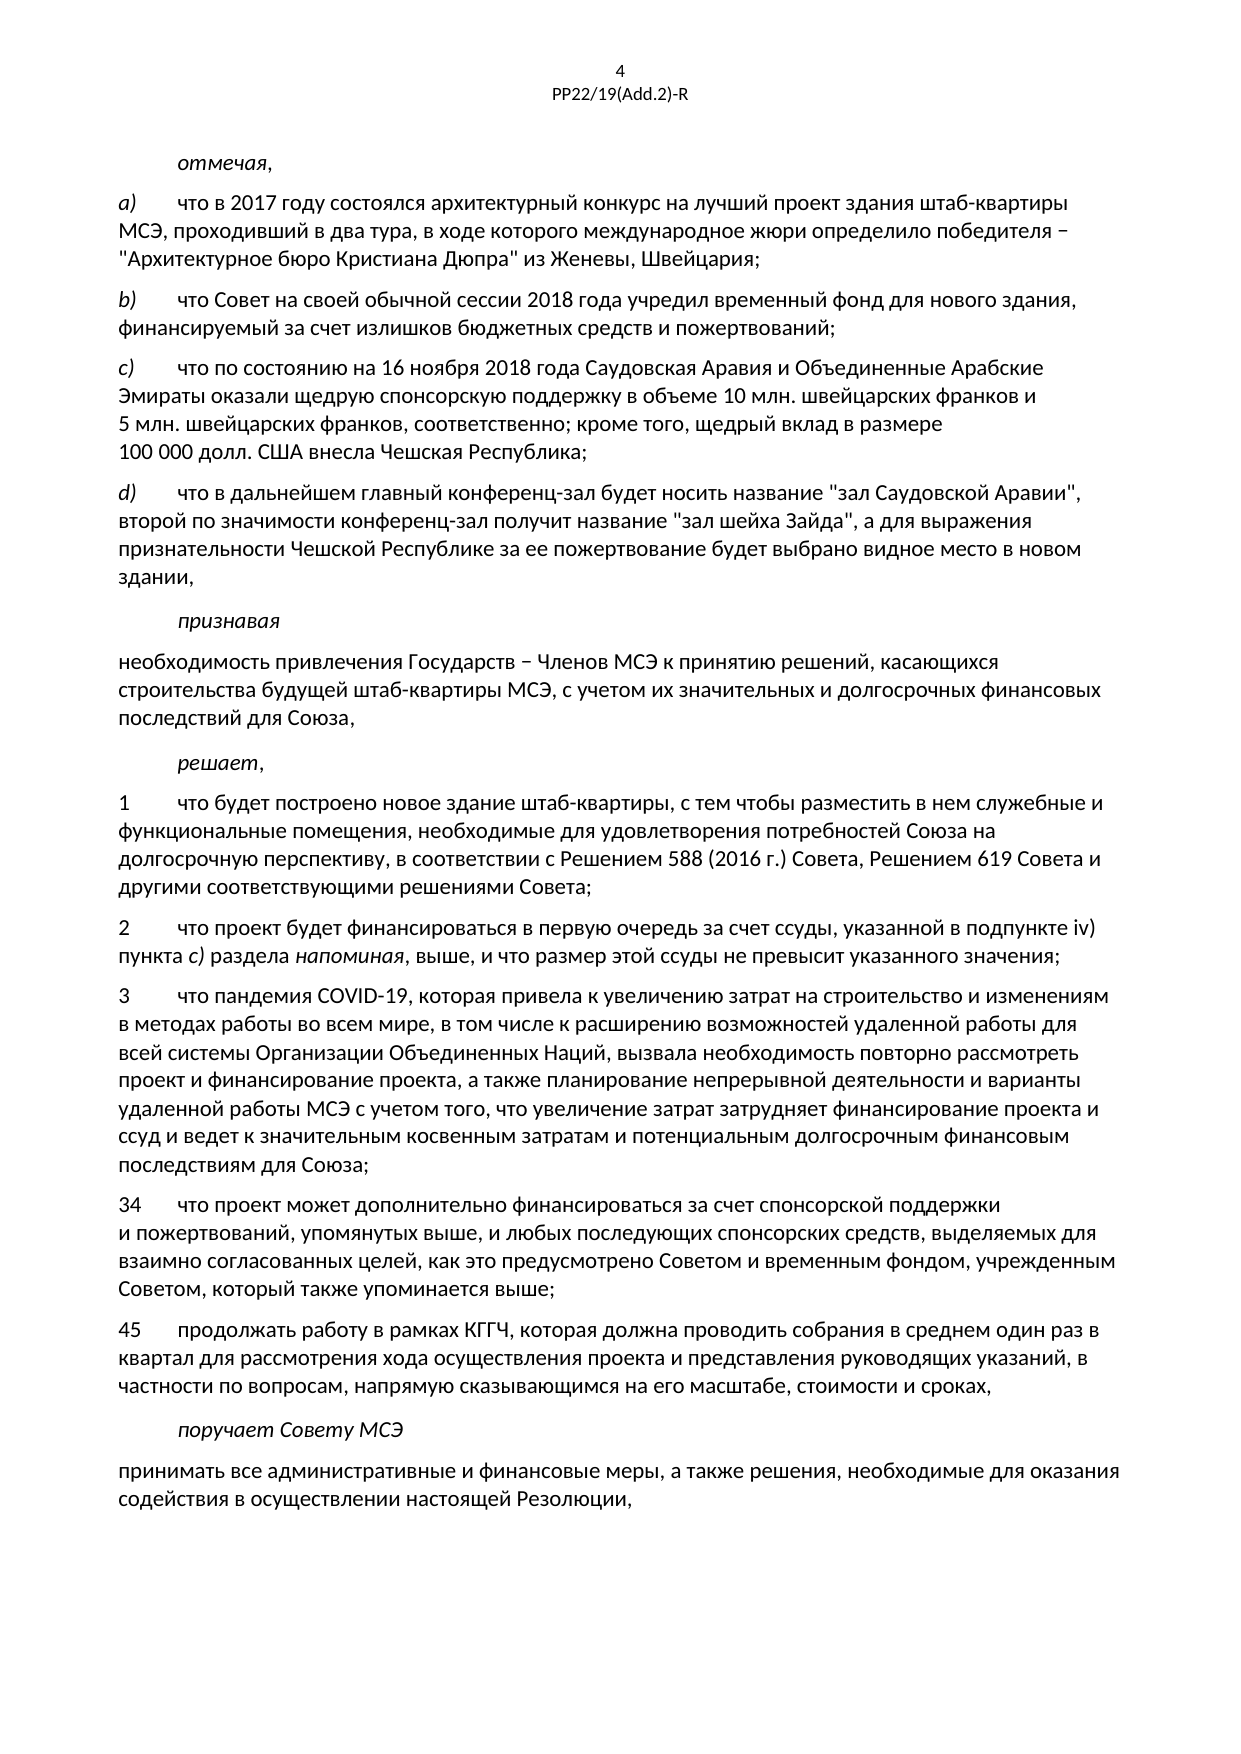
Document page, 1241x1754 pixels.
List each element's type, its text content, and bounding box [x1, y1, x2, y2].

text необходимость привлечения Государств − Членов МСЭ к принятию решений, касающихся строительства будущей штаб-квартиры МСЭ, с учетом их значительных и долгосрочных финансовых последствий для Союза, [118, 647, 1122, 731]
text поручает Совету МСЭ [177, 1416, 1122, 1443]
text a) что в 2017 году состоялся архитектурный конкурс на лучший проект здания штаб-квартиры МСЭ, проходивший в два тура, в ходе которого международное жюри определило победителя − "Архитектурное бюро Кристиана Дюпра" из Женевы, Швейцария; [118, 188, 1122, 272]
text 2 что проект будет финансироваться в первую очередь за счет ссуды, указанной в подпункте iv) пункта с) раздела напоминая, выше, и что размер этой ссуды не превысит указанного значения; [118, 913, 1122, 969]
text отмечая, [177, 148, 1122, 176]
text принимать все административные и финансовые меры, а также решения, необходимые для оказания содействия в осуществлении настоящей Резолюции, [118, 1456, 1122, 1512]
text продолжать работу в рамках КГГЧ, которая должна проводить собрания в среднем один раз в квартал для рассмотрения хода осуществления проекта и представления руководящих указаний, в частности по вопросам, напрямую сказывающимся на его масштабе, стоимости и сроках, [118, 1315, 1122, 1399]
text решает, [177, 748, 1122, 776]
text 1 что будет построено новое здание штаб-квартиры, с тем чтобы разместить в нем служебные и функциональные помещения, необходимые для удовлетворения потребностей Союза на долгосрочную перспективу, в соответствии с Решением 588 (2016 г.) Совета и другими соответствующими решениями Совета; [118, 788, 1122, 901]
text что проект может дополнительно финансироваться за счет спонсорской поддержки и пожертвований, упомянутых выше, и любых последующих спонсорских средств, выделяемых для взаимно согласованных целей, как это предусмотрено Советом и временным фондом, учрежденным Советом, который также упоминается выше; [118, 1190, 1122, 1302]
text b) что Совет на своей обычной сессии 2018 года учредил временный фонд для нового здания, финансируемый за счет излишков бюджетных средств и пожертвований; [118, 285, 1122, 341]
text признавая [177, 607, 1122, 635]
text c) что по состоянию на 16 ноября 2018 года Саудовская Аравия и Объединенные Арабские Эмираты оказали щедрую спонсорскую поддержку в объеме 10 млн. швейцарских франков и 5 млн. швейцарских франков, соответственно; кроме того, щедрый вклад в размере 100 000 долл. США внесла Чешская Республика; [118, 353, 1122, 465]
text d) что в дальнейшем главный конференц-зал будет носить название "зал Саудовской Аравии", второй по значимости конференц-зал получит название "зал шейха Зайда", а для выражения признательности Чешской Республике за ее пожертвование будет выбрано видное место в новом здании, [118, 478, 1122, 590]
